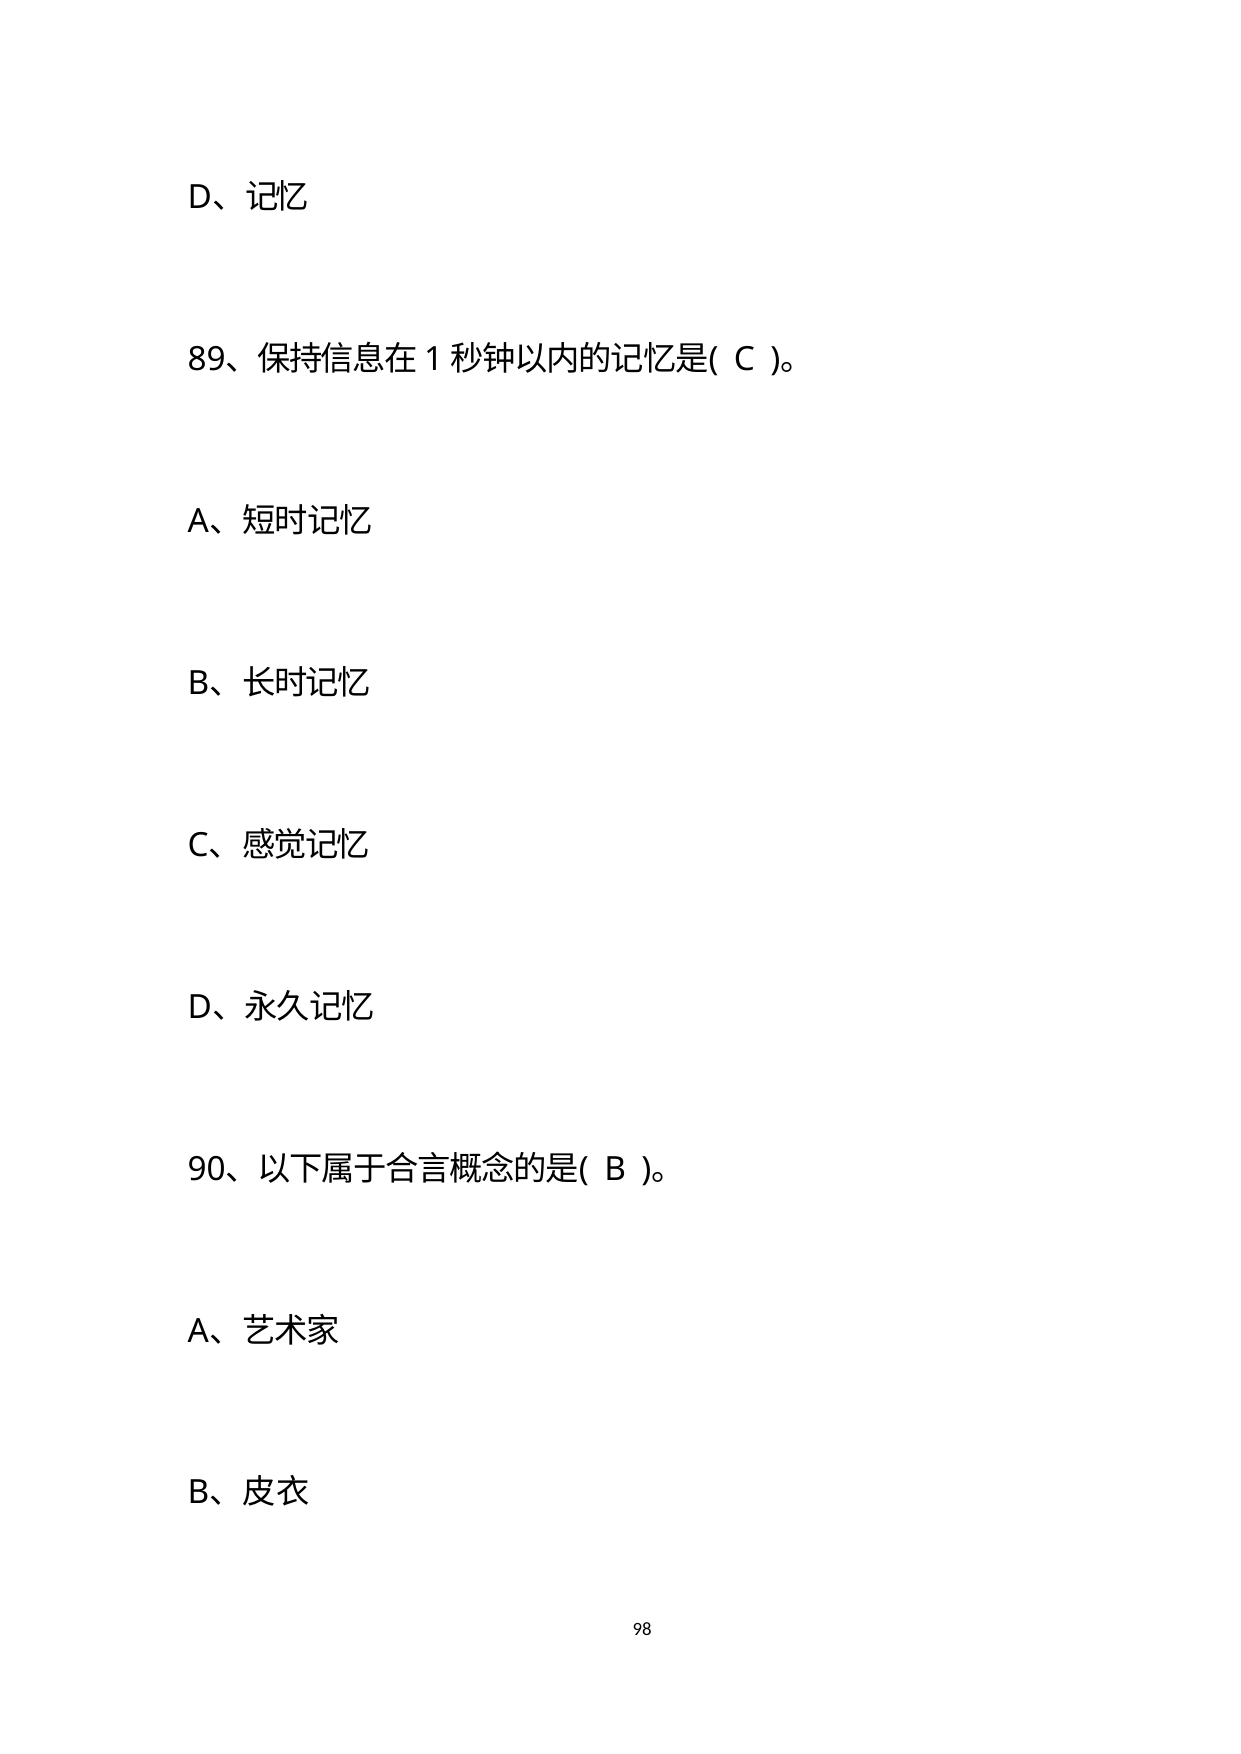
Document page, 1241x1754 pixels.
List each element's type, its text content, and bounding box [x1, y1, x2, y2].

text 89、保持信息在1秒钟以内的记忆是( C )。 [187, 324, 1053, 389]
text A、短时记忆 [187, 486, 1053, 551]
text C、感觉记忆 [187, 809, 1053, 874]
text D、记忆 [187, 162, 1053, 227]
text D、永久记忆 [187, 971, 1053, 1036]
text B、皮衣 [187, 1457, 1053, 1522]
text A、艺术家 [187, 1295, 1053, 1360]
text 90、以下属于合言概念的是( B )。 [187, 1133, 1053, 1198]
text B、长时记忆 [187, 648, 1053, 713]
